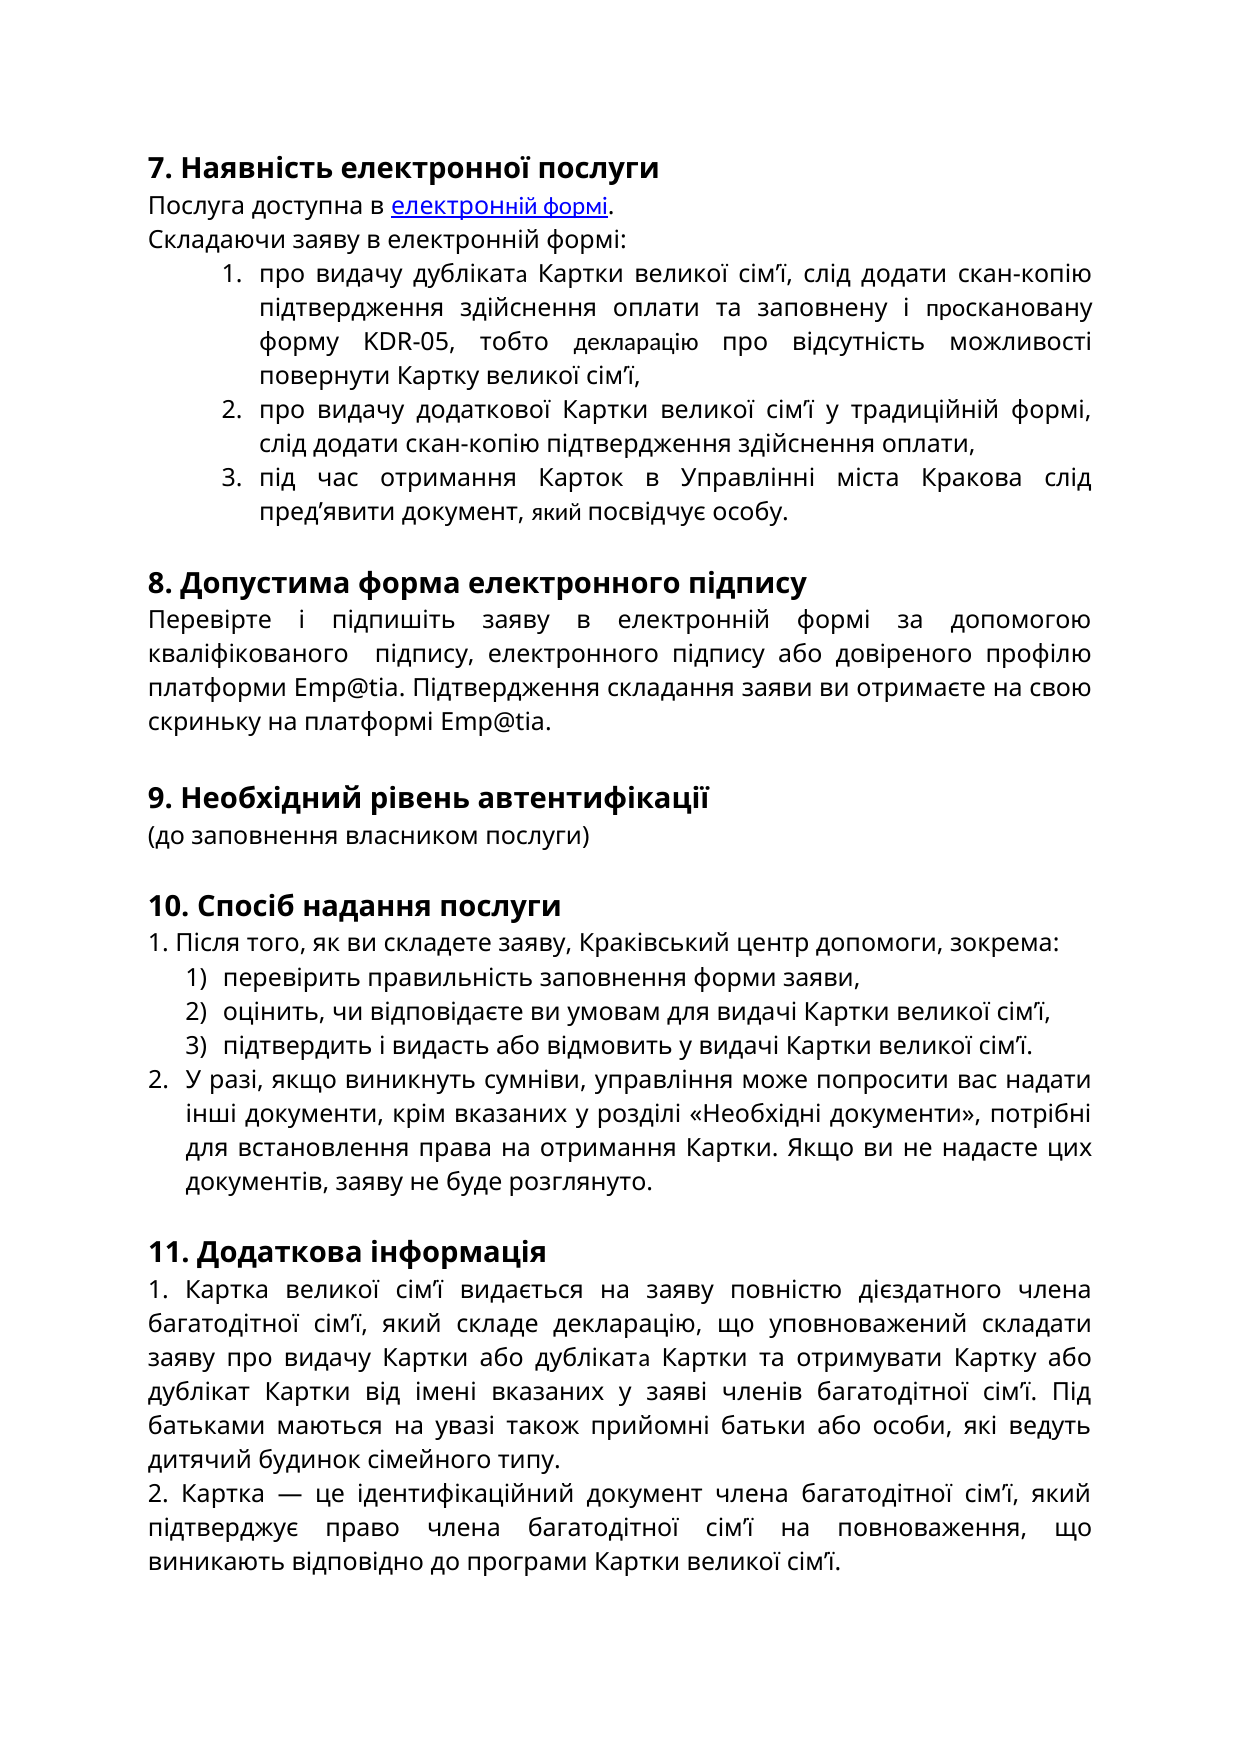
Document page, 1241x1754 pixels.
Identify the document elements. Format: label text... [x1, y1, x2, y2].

text 10. Спосіб надання послуги [148, 885, 1093, 925]
list оцінить, чи відповідаєте ви умовам для видачі Картки великої сім’ї, [185, 993, 1093, 1027]
text Складаючи заяву в електронній формі: [148, 221, 1093, 255]
text 7. Наявність електронної послуги [148, 148, 1093, 187]
list про видачу додаткової Картки великої сім’ї у традиційній формі, слід додати скан-копію підтвердження здійснення оплати, [221, 392, 1093, 460]
text 1. Картка великої сім’ї видається на заяву повністю дієздатного члена багатодітної сім’ї, який складе декларацію, що уповноважений складати заяву про видачу Картки або дубліката Картки та отримувати Картку або дублікат Картки від імені вказаних у заяві членів багатодітної сім’ї. Під батьками маються на увазі також прийомні батьки або особи, які ведуть дитячий будинок сімейного типу. [148, 1271, 1093, 1476]
text 1. Після того, як ви складете заяву, Краківський центр допомоги, зокрема: [148, 925, 1093, 959]
text Послуга доступна в електронній формі. [148, 187, 1093, 221]
text 2. Картка — це ідентифікаційний документ члена багатодітної сім’ї, який підтверджує право члена багатодітної сім’ї на повноваження, що виникають відповідно до програми Картки великої сім’ї. [148, 1476, 1093, 1578]
list про видачу дубліката Картки великої сім’ї, слід додати скан-копію підтвердження здійснення оплати та заповнену і проскановану форму KDR-05, тобто декларацію про відсутність можливості повернути Картку великої сім’ї, [221, 255, 1093, 392]
list перевірить правильність заповнення форми заяви, [185, 959, 1093, 993]
text 8. Допустима форма електронного підпису [148, 562, 1093, 602]
text 11. Додаткова інформація [148, 1232, 1093, 1271]
text (до заповнення власником послуги) [148, 817, 1093, 851]
list підтвердить і видасть або відмовить у видачі Картки великої сім’ї. [185, 1027, 1093, 1061]
list У разі, якщо виникнуть сумніви, управління може попросити вас надати інші документи, крім вказаних у розділі «Необхідні документи», потрібні для встановлення права на отримання Картки. Якщо ви не надасте цих документів, заяву не буде розглянуто. [148, 1061, 1093, 1198]
list під час отримання Карток в Управлінні міста Кракова слід пред’явити документ, який посвідчує особу. [221, 460, 1093, 528]
text Перевірте і підпишіть заяву в електронній формі за допомогою кваліфікованого підпису, електронного підпису або довіреного профілю платформи Emp@tia. Підтвердження складання заяви ви отримаєте на свою скриньку на платформі Emp@tia. [148, 602, 1093, 738]
text 9. Необхідний рівень автентифікації [148, 778, 1093, 817]
